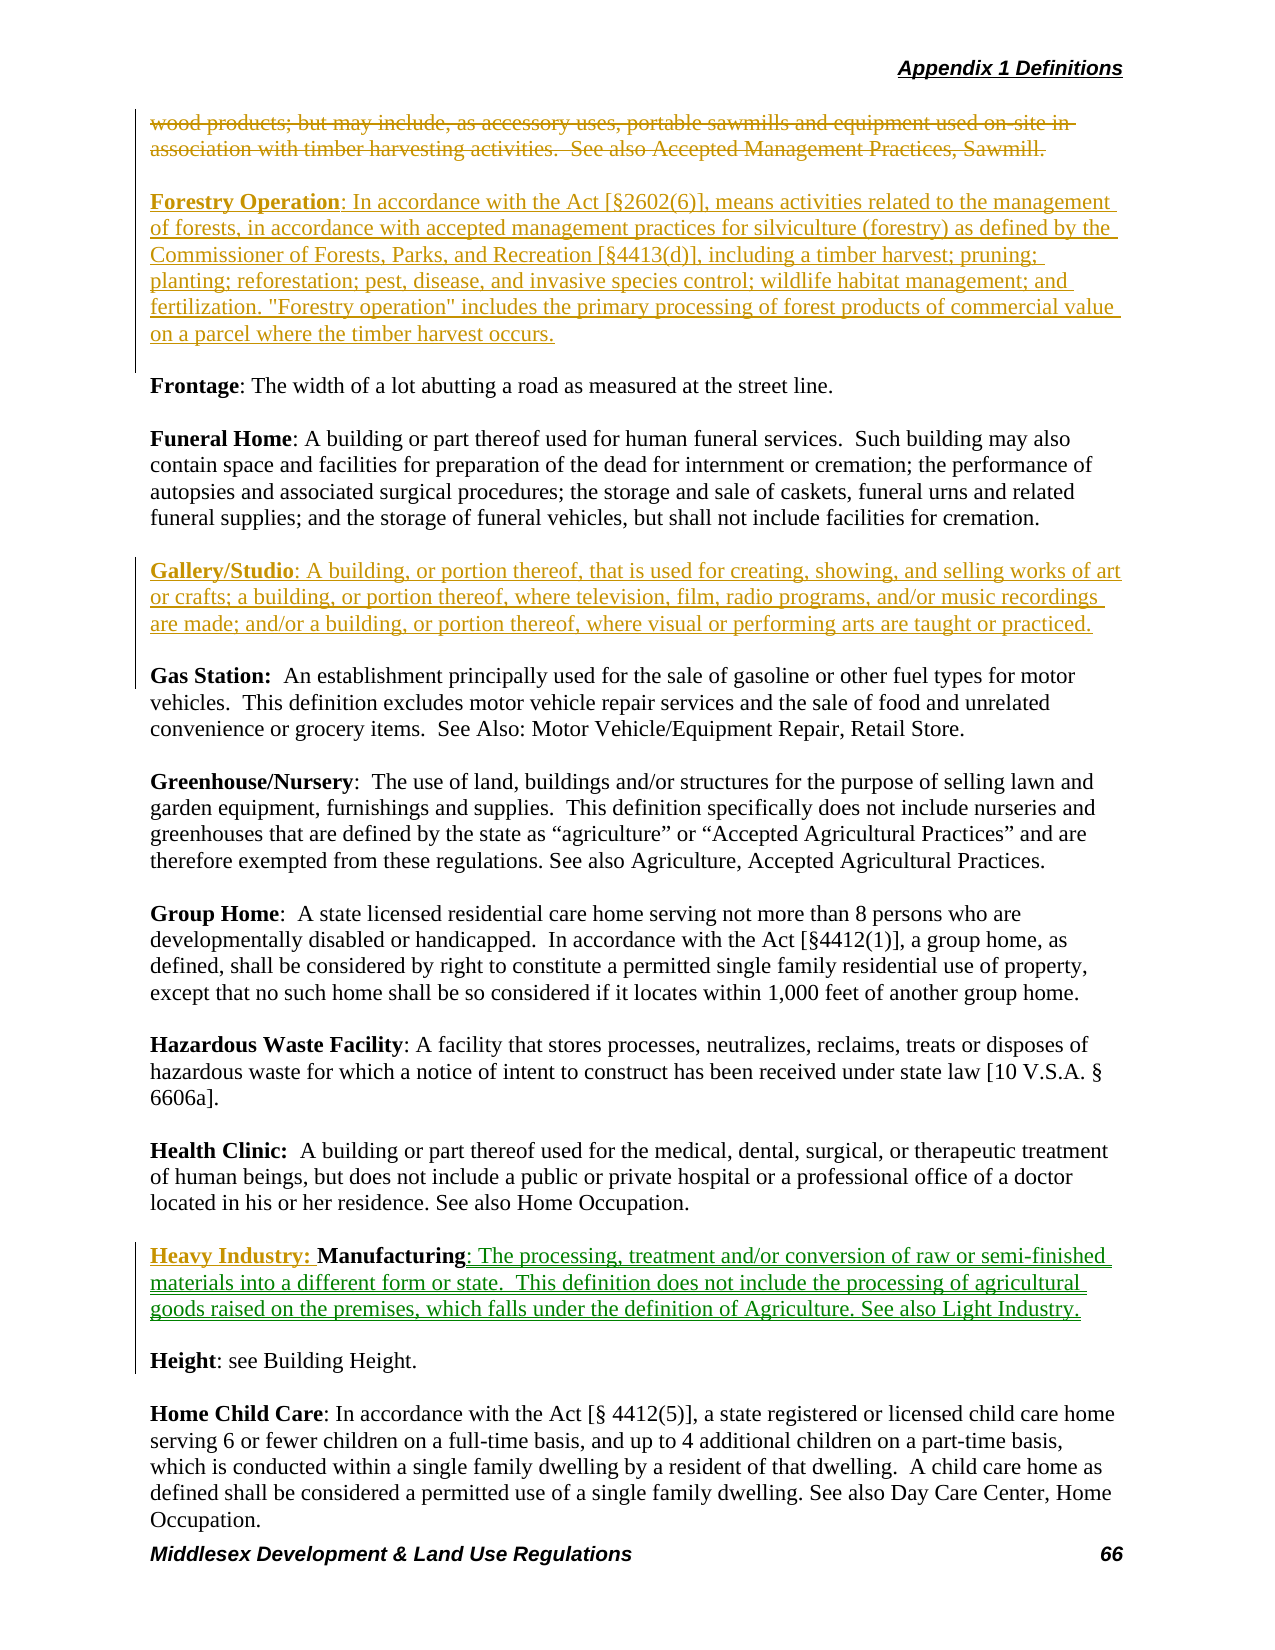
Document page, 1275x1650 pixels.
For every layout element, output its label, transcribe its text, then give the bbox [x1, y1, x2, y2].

text Frontage: The width of a lot abutting a road as measured at the street line. [150, 372, 1125, 399]
text Health Clinic: A building or part thereof used for the medical, dental, surgical, or therapeutic treatment of human beings, but does not include a public or private hospital or a professional office of a doctor located in his or her residence. See also Home Occupation. [150, 1137, 1125, 1216]
text Home Child Care: In accordance with the Act [§ 4412(5)], a state registered or licensed child care home serving 6 or fewer children on a full-time basis, and up to 4 additional children on a part-time basis, which is conducted within a single family dwelling by a resident of that dwelling. A child care home as defined shall be considered a permitted use of a single family dwelling. See also Day Care Center, Home Occupation. [150, 1400, 1125, 1532]
text Greenhouse/Nursery: The use of land, buildings and/or structures for the purpose of selling lawn and garden equipment, furnishings and supplies. This definition specifically does not include nurseries and greenhouses that are defined by the state as “agriculture” or “Accepted Agricultural Practices” and are therefore exempted from these regulations. See also Agriculture, Accepted Agricultural Practices. [150, 768, 1125, 873]
text Gas Station: An establishment principally used for the sale of gasoline or other fuel types for motor vehicles. This definition excludes motor vehicle repair services and the sale of food and unrelated convenience or grocery items. See Also: Motor Vehicle/Equipment Repair, Retail Store. [150, 662, 1125, 741]
text Height: see Building Height. [150, 1348, 1125, 1374]
text Hazardous Waste Facility: A facility that stores processes, neutralizes, reclaims, treats or disposes of hazardous waste for which a notice of intent to construct has been received under state law [10 V.S.A. § 6606a]. [150, 1031, 1125, 1110]
text Funeral Home: A building or part thereof used for human funeral services. Such building may also contain space and facilities for preparation of the dead for internment or cremation; the performance of autopsies and associated surgical procedures; the storage and sale of caskets, funeral urns and related funeral supplies; and the storage of funeral vehicles, but shall not include facilities for cremation. [150, 425, 1125, 531]
text Group Home: A state licensed residential care home serving not more than 8 persons who are developmentally disabled or handicapped. In accordance with the Act [§4412(1)], a group home, as defined, shall be considered by right to constitute a permitted single family residential use of property, except that no such home shall be so considered if it locates within 1,000 feet of another group home. [150, 899, 1125, 1005]
